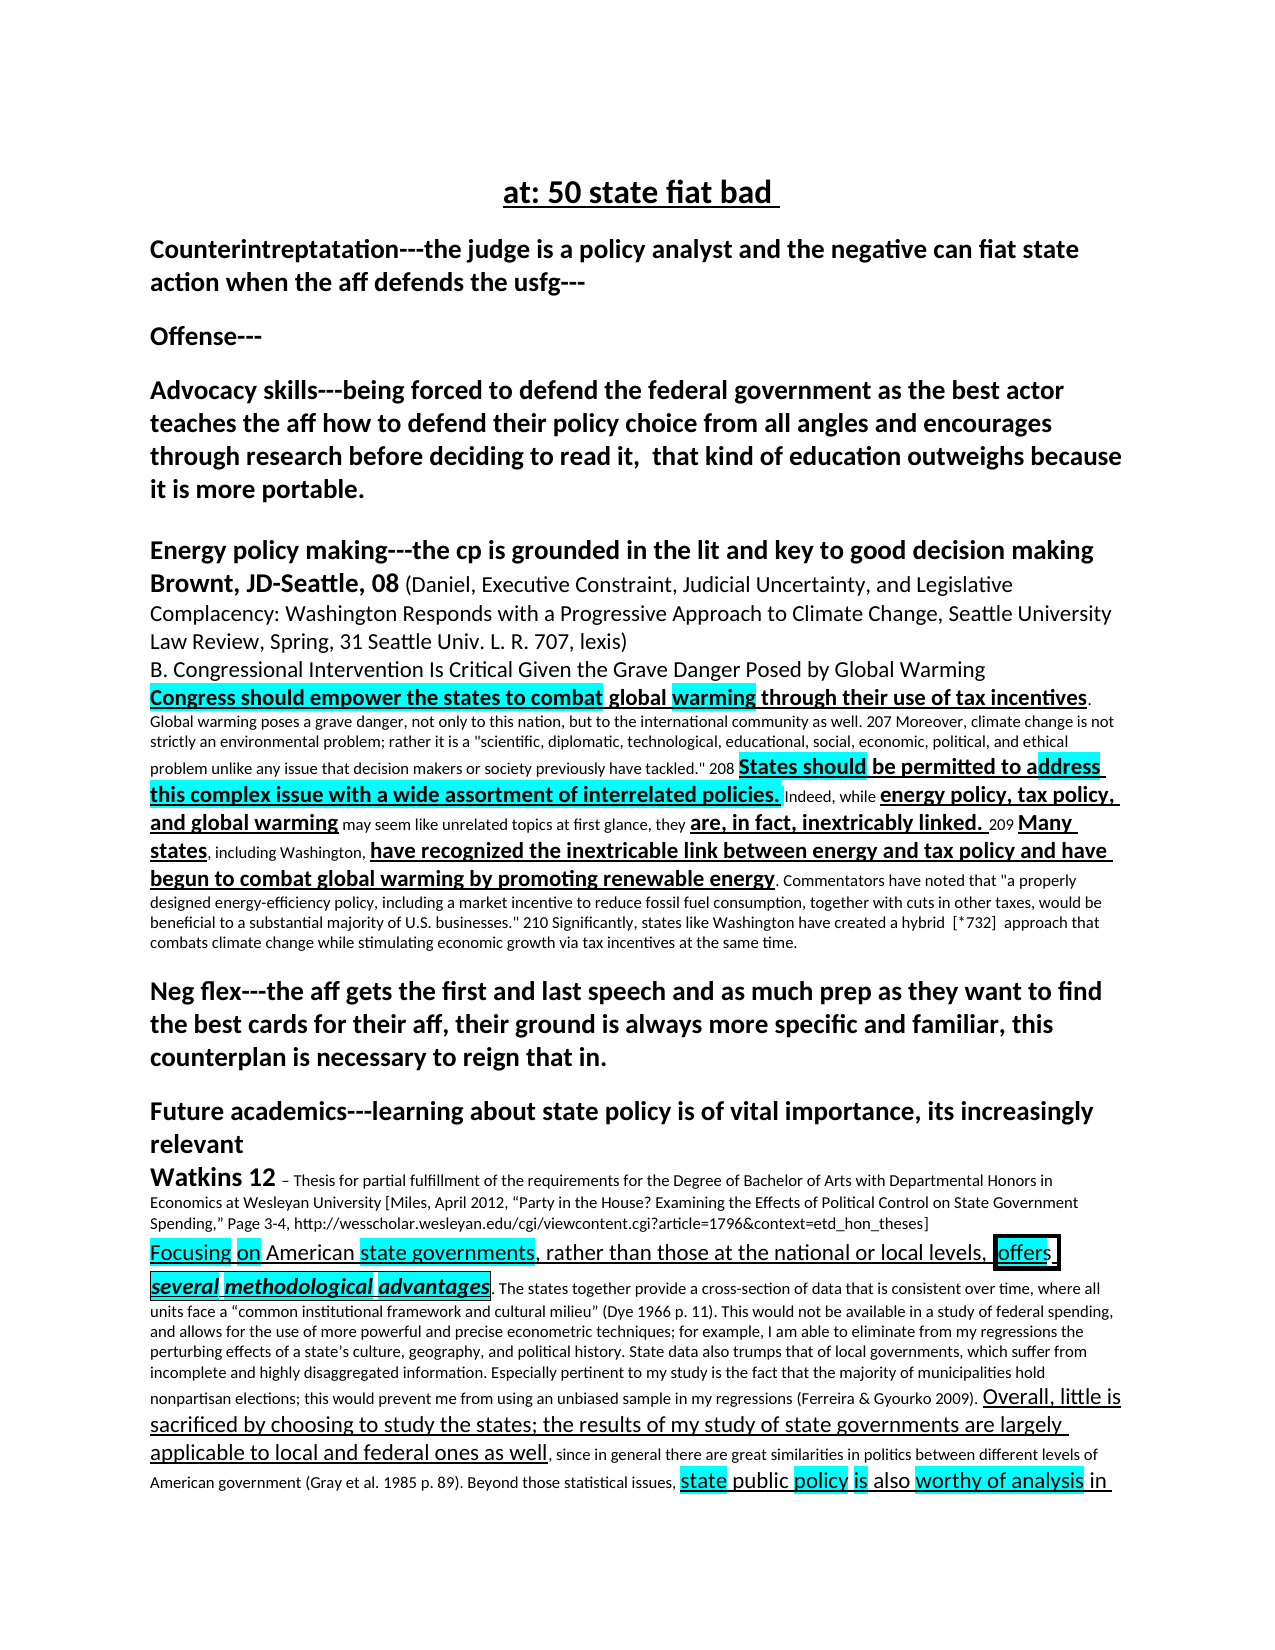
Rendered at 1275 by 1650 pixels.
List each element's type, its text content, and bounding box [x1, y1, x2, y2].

subtitle Advocacy skills---being forced to defend the federal government as the best actor teaches the aff how to defend their policy choice from all angles and encourages through research before deciding to read it, that kind of education outweighs because it is more portable. [150, 373, 1125, 505]
subtitle at: 50 state fiat bad [150, 171, 1125, 212]
text Energy policy making---the cp is grounded in the lit and key to good decision making [150, 533, 1125, 566]
text B. Congressional Intervention Is Critical Given the Grave Danger Posed by Global Warming [150, 655, 1125, 683]
subtitle Neg flex---the aff gets the first and last speech and as much prep as they want to find the best cards for their aff, their ground is always more specific and familiar, this counterplan is necessary to reign that in. [150, 974, 1125, 1073]
text Watkins 12 – Thesis for partial fulfillment of the requirements for the Degree of Bachelor of Arts with Departmental Honors in Economics at Wesleyan University [Miles, April 2012, “Party in the House? Examining the Effects of Political Control on State Government Spending,” Page 3-4, http://wesscholar.wesleyan.edu/cgi/viewcontent.cgi?article=1796&context=etd_hon_theses] [150, 1160, 1125, 1233]
text Congress should empower the states to combat global warming through their use of tax incentives. Global warming poses a grave danger, not only to this nation, but to the international community as well. 207 Moreover, climate change is not strictly an environmental problem; rather it is a "scientific, diplomatic, technological, educational, social, economic, political, and ethical problem unlike any issue that decision makers or society previously have tackled." 208 States should be permitted to address this complex issue with a wide assortment of interrelated policies. Indeed, while energy policy, tax policy, and global warming may seem like unrelated topics at first glance, they are, in fact, inextricably linked. 209 Many states, including Washington, have recognized the inextricable link between energy and tax policy and have begun to combat global warming by promoting renewable energy. Commentators have noted that "a properly designed energy-efficiency policy, including a market incentive to reduce fossil fuel consumption, together with cuts in other taxes, would be beneficial to a substantial majority of U.S. businesses." 210 Significantly, states like Washington have created a hybrid [*732] approach that combats climate change while stimulating economic growth via tax incentives at the same time. [150, 683, 1125, 953]
subtitle Offense--- [150, 319, 1125, 352]
text Brownt, JD-Seattle, 08 (Daniel, Executive Constraint, Judicial Uncertainty, and Legislative Complacency: Washington Responds with a Progressive Approach to Climate Change, Seattle University Law Review, Spring, 31 Seattle Univ. L. R. 707, lexis) [150, 566, 1125, 655]
subtitle Counterintreptatation---the judge is a policy analyst and the negative can fiat state action when the aff defends the usfg--- [150, 232, 1125, 298]
subtitle Future academics---learning about state policy is of vital importance, its increasingly relevant [150, 1094, 1125, 1160]
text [150, 1233, 1125, 1494]
